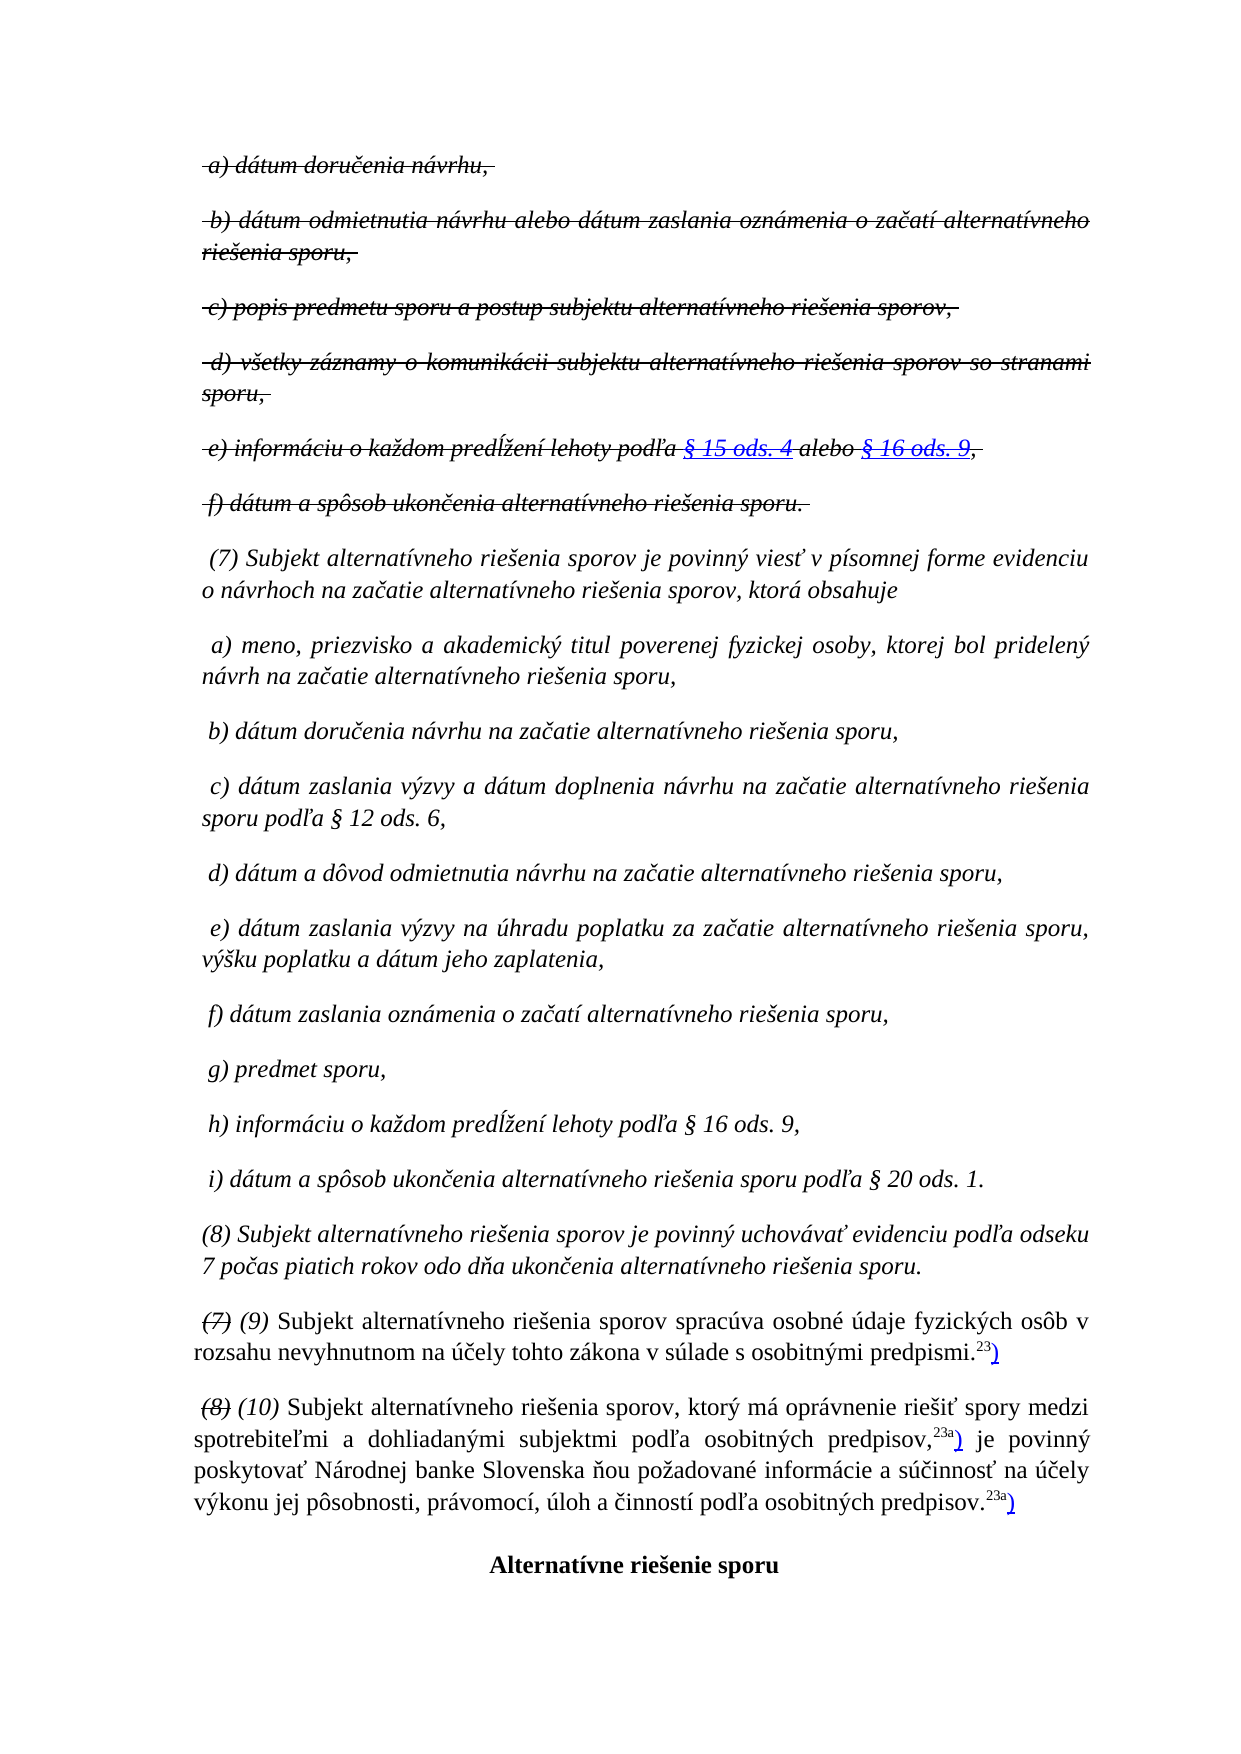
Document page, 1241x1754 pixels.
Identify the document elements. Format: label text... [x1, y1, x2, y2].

text b) dátum odmietnutia návrhu alebo dátum zaslania oznámenia o začatí alternatívneho riešenia sporu, [202, 222, 1090, 265]
text d) dátum a dôvod odmietnutia návrhu na začatie alternatívneho riešenia sporu, [202, 858, 1090, 887]
text (7) Subjekt alternatívneho riešenia sporov je povinný viesť v písomnej forme evidenciu o návrhoch na začatie alternatívneho riešenia sporov, ktorá obsahuje [202, 543, 1090, 603]
text e) dátum zaslania výzvy na úhradu poplatku za začatie alternatívneho riešenia sporu, výšku poplatku a dátum jeho zaplatenia, [202, 913, 1090, 973]
text f) dátum zaslania oznámenia o začatí alternatívneho riešenia sporu, [202, 999, 1090, 1028]
text a) meno, priezvisko a akademický titul poverenej fyzickej osoby, ktorej bol pridelený návrh na začatie alternatívneho riešenia sporu, [202, 630, 1090, 690]
text f) dátum a spôsob ukončenia alternatívneho riešenia sporu. [202, 488, 1090, 517]
text c) dátum zaslania výzvy a dátum doplnenia návrhu na začatie alternatívneho riešenia sporu podľa § 12 ods. 6, [202, 771, 1090, 832]
text h) informáciu o každom predĺžení lehoty podľa § 16 ods. 9, [202, 1109, 1090, 1138]
text (7) (9) Subjekt alternatívneho riešenia sporov spracúva osobné údaje fyzických osôb v rozsahu nevyhnutnom na účely tohto zákona v súlade s osobitnými predpismi.23) [194, 1306, 1090, 1366]
text b) dátum odmietnutia návrhu alebo dátum zaslania oznámenia o začatí alternatívneho riešenia sporu, [202, 205, 1090, 221]
text d) všetky záznamy o komunikácii subjektu alternatívneho riešenia sporov so stranami sporu, [202, 364, 1090, 407]
text Alternatívne riešenie sporu [178, 1550, 1090, 1579]
text d) všetky záznamy o komunikácii subjektu alternatívneho riešenia sporov so stranami sporu, [202, 347, 1090, 362]
text g) predmet sporu, [202, 1054, 1090, 1083]
text (8) (10) Subjekt alternatívneho riešenia sporov, ktorý má oprávnenie riešiť spory medzi spotrebiteľmi a dohliadanými subjektmi podľa osobitných predpisov,23a) je povinný poskytovať Národnej banke Slovenska ňou požadované informácie a súčinnosť na účely výkonu jej pôsobnosti, právomocí, úloh a činností podľa osobitných predpisov.23a) [194, 1392, 1090, 1516]
text c) popis predmetu sporu a postup subjektu alternatívneho riešenia sporov, [202, 292, 1090, 320]
text a) dátum doručenia návrhu, [202, 150, 1090, 179]
text b) dátum doručenia návrhu na začatie alternatívneho riešenia sporu, [202, 716, 1090, 745]
text i) dátum a spôsob ukončenia alternatívneho riešenia sporu podľa § 20 ods. 1. [202, 1164, 1090, 1193]
text e) informáciu o každom predĺžení lehoty podľa § 15 ods. 4 alebo § 16 ods. 9, [202, 433, 1090, 462]
text (8) Subjekt alternatívneho riešenia sporov je povinný uchovávať evidenciu podľa odseku 7 počas piatich rokov odo dňa ukončenia alternatívneho riešenia sporu. [202, 1219, 1090, 1280]
